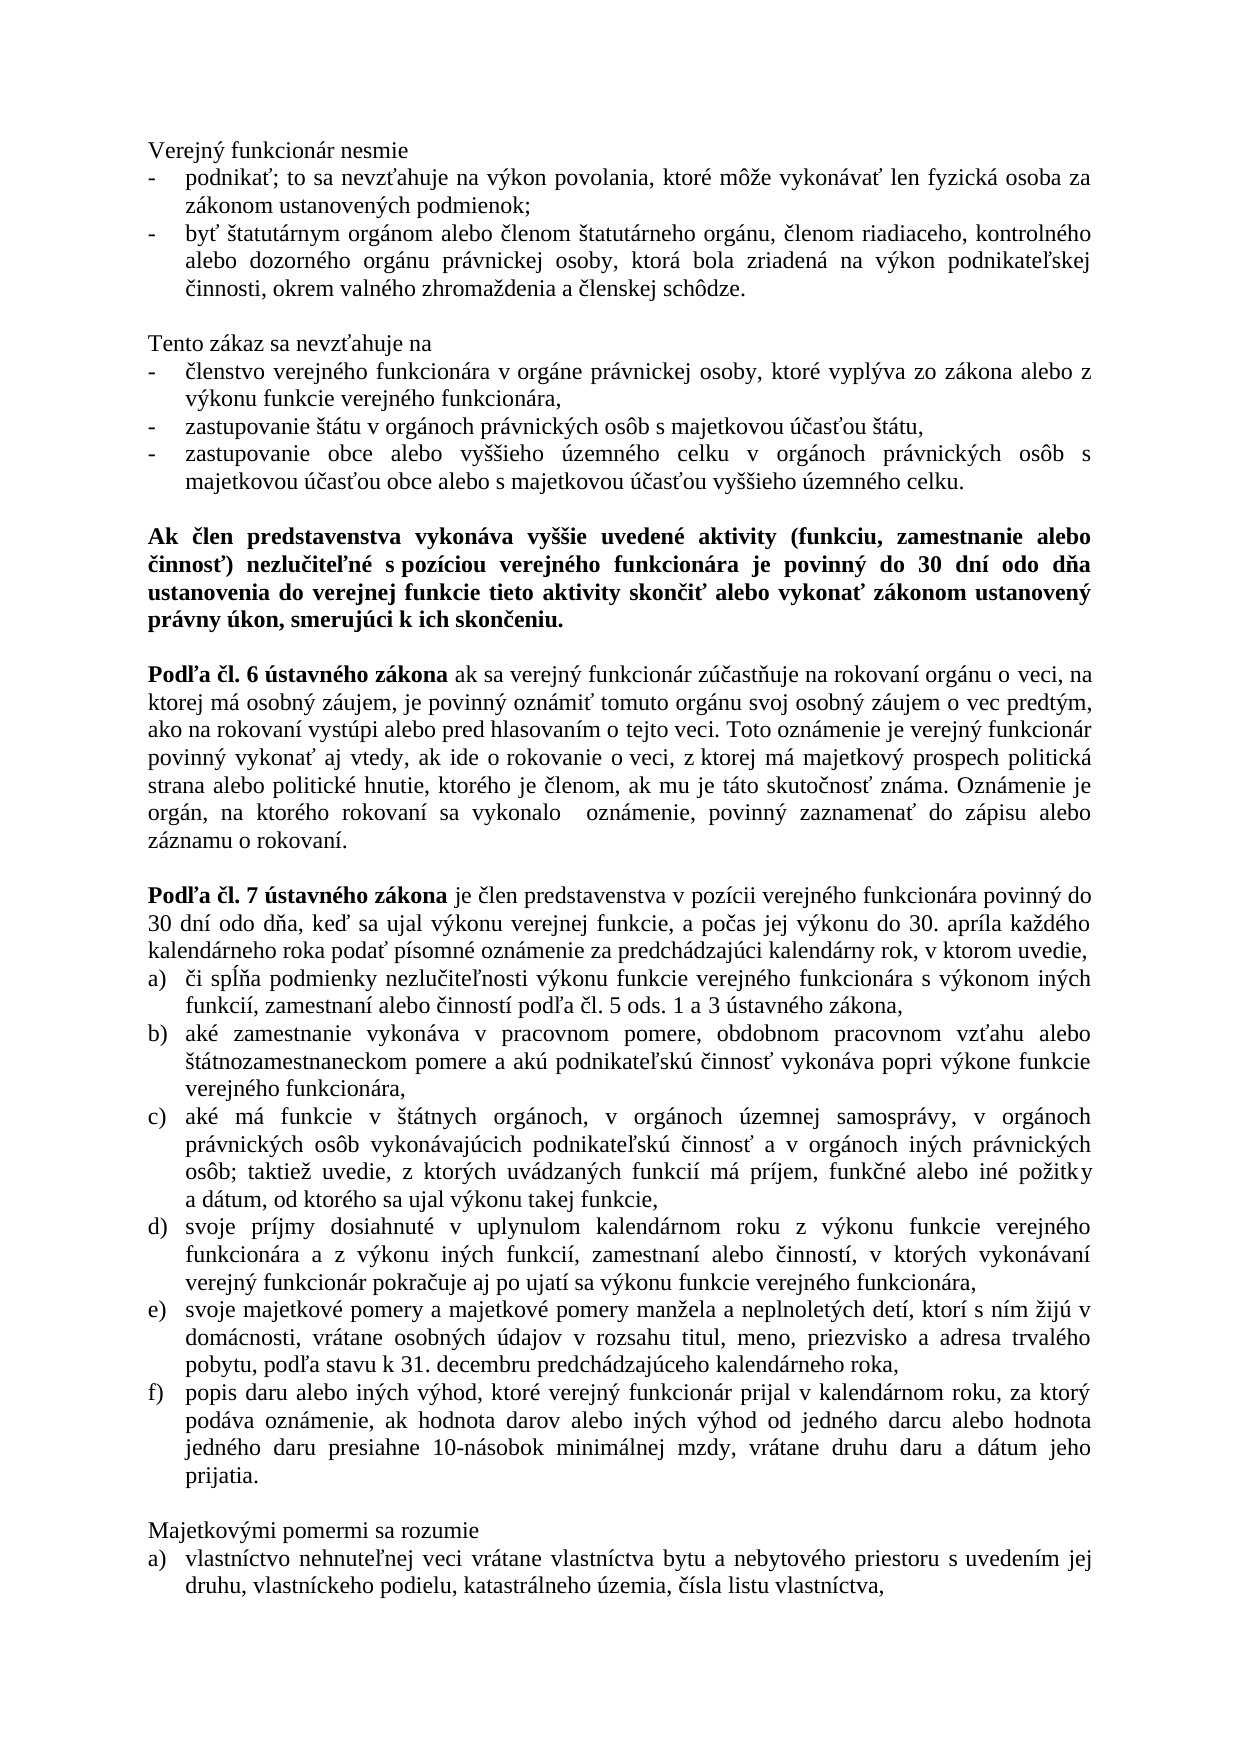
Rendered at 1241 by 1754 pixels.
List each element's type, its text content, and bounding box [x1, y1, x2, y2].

text Ak člen predstavenstva vykonáva vyššie uvedené aktivity (funkciu, zamestnanie alebo činnosť) nezlučiteľné s pozíciou verejného funkcionára je povinný do 30 dní odo dňa ustanovenia do verejnej funkcie tieto aktivity skončiť alebo vykonať zákonom ustanovený právny úkon, smerujúci k ich skončeniu. [148, 522, 1092, 633]
text Verejný funkcionár nesmie [148, 136, 1092, 163]
list popis daru alebo iných výhod, ktoré verejný funkcionár prijal v kalendárnom roku, za ktorý podáva oznámenie, ak hodnota darov alebo iných výhod od jedného darcu alebo hodnota jedného daru presiahne 10-násobok minimálnej mzdy, vrátane druhu daru a dátum jeho prijatia. [148, 1378, 1092, 1488]
list zastupovanie štátu v orgánoch právnických osôb s majetkovou účasťou štátu, [148, 412, 1092, 439]
text Podľa čl. 6 ústavného zákona ak sa verejný funkcionár zúčastňuje na rokovaní orgánu o veci, na ktorej má osobný záujem, je povinný oznámiť tomuto orgánu svoj osobný záujem o vec predtým, ako na rokovaní vystúpi alebo pred hlasovaním o tejto veci. Toto oznámenie je verejný funkcionár povinný vykonať aj vtedy, ak ide o rokovanie o veci, z ktorej má majetkový prospech politická strana alebo politické hnutie, ktorého je členom, ak mu je táto skutočnosť známa. Oznámenie je orgán, na ktorého rokovaní sa vykonalo oznámenie, povinný zaznamenať do zápisu alebo záznamu o rokovaní. [148, 660, 1092, 853]
list byť štatutárnym orgánom alebo členom štatutárneho orgánu, členom riadiaceho, kontrolného alebo dozorného orgánu právnickej osoby, ktorá bola zriadená na výkon podnikateľskej činnosti, okrem valného zhromaždenia a členskej schôdze. [148, 219, 1092, 301]
text Podľa čl. 7 ústavného zákona je člen predstavenstva v pozícii verejného funkcionára povinný do 30 dní odo dňa, keď sa ujal výkonu verejnej funkcie, a počas jej výkonu do 30. apríla každého kalendárneho roka podať písomné oznámenie za predchádzajúci kalendárny rok, v ktorom uvedie, [148, 881, 1092, 964]
list svoje majetkové pomery a majetkové pomery manžela a neplnoletých detí, ktorí s ním žijú v domácnosti, vrátane osobných údajov v rozsahu titul, meno, priezvisko a adresa trvalého pobytu, podľa stavu k 31. decembru predchádzajúceho kalendárneho roka, [148, 1295, 1092, 1378]
list aké zamestnanie vykonáva v pracovnom pomere, obdobnom pracovnom vzťahu alebo štátnozamestnaneckom pomere a akú podnikateľskú činnosť vykonáva popri výkone funkcie verejného funkcionára, [148, 1019, 1092, 1102]
list zastupovanie obce alebo vyššieho územného celku v orgánoch právnických osôb s majetkovou účasťou obce alebo s majetkovou účasťou vyššieho územného celku. [148, 439, 1092, 495]
list podnikať; to sa nevzťahuje na výkon povolania, ktoré môže vykonávať len fyzická osoba za zákonom ustanovených podmienok; [148, 163, 1092, 219]
list svoje príjmy dosiahnuté v uplynulom kalendárnom roku z výkonu funkcie verejného funkcionára a z výkonu iných funkcií, zamestnaní alebo činností, v ktorých vykonávaní verejný funkcionár pokračuje aj po ujatí sa výkonu funkcie verejného funkcionára, [148, 1212, 1092, 1295]
list či spĺňa podmienky nezlučiteľnosti výkonu funkcie verejného funkcionára s výkonom iných funkcií, zamestnaní alebo činností podľa čl. 5 ods. 1 a 3 ústavného zákona, [148, 964, 1092, 1019]
list vlastníctvo nehnuteľnej veci vrátane vlastníctva bytu a nebytového priestoru s uvedením jej druhu, vlastníckeho podielu, katastrálneho územia, čísla listu vlastníctva, [148, 1544, 1092, 1599]
text Majetkovými pomermi sa rozumie [148, 1516, 1092, 1544]
list členstvo verejného funkcionára v orgáne právnickej osoby, ktoré vyplýva zo zákona alebo z výkonu funkcie verejného funkcionára, [148, 357, 1092, 412]
list aké má funkcie v štátnych orgánoch, v orgánoch územnej samosprávy, v orgánoch právnických osôb vykonávajúcich podnikateľskú činnosť a v orgánoch iných právnických osôb; taktiež uvedie, z ktorých uvádzaných funkcií má príjem, funkčné alebo iné požitky a dátum, od ktorého sa ujal výkonu takej funkcie, [148, 1102, 1092, 1212]
text Tento zákaz sa nevzťahuje na [148, 329, 1092, 357]
